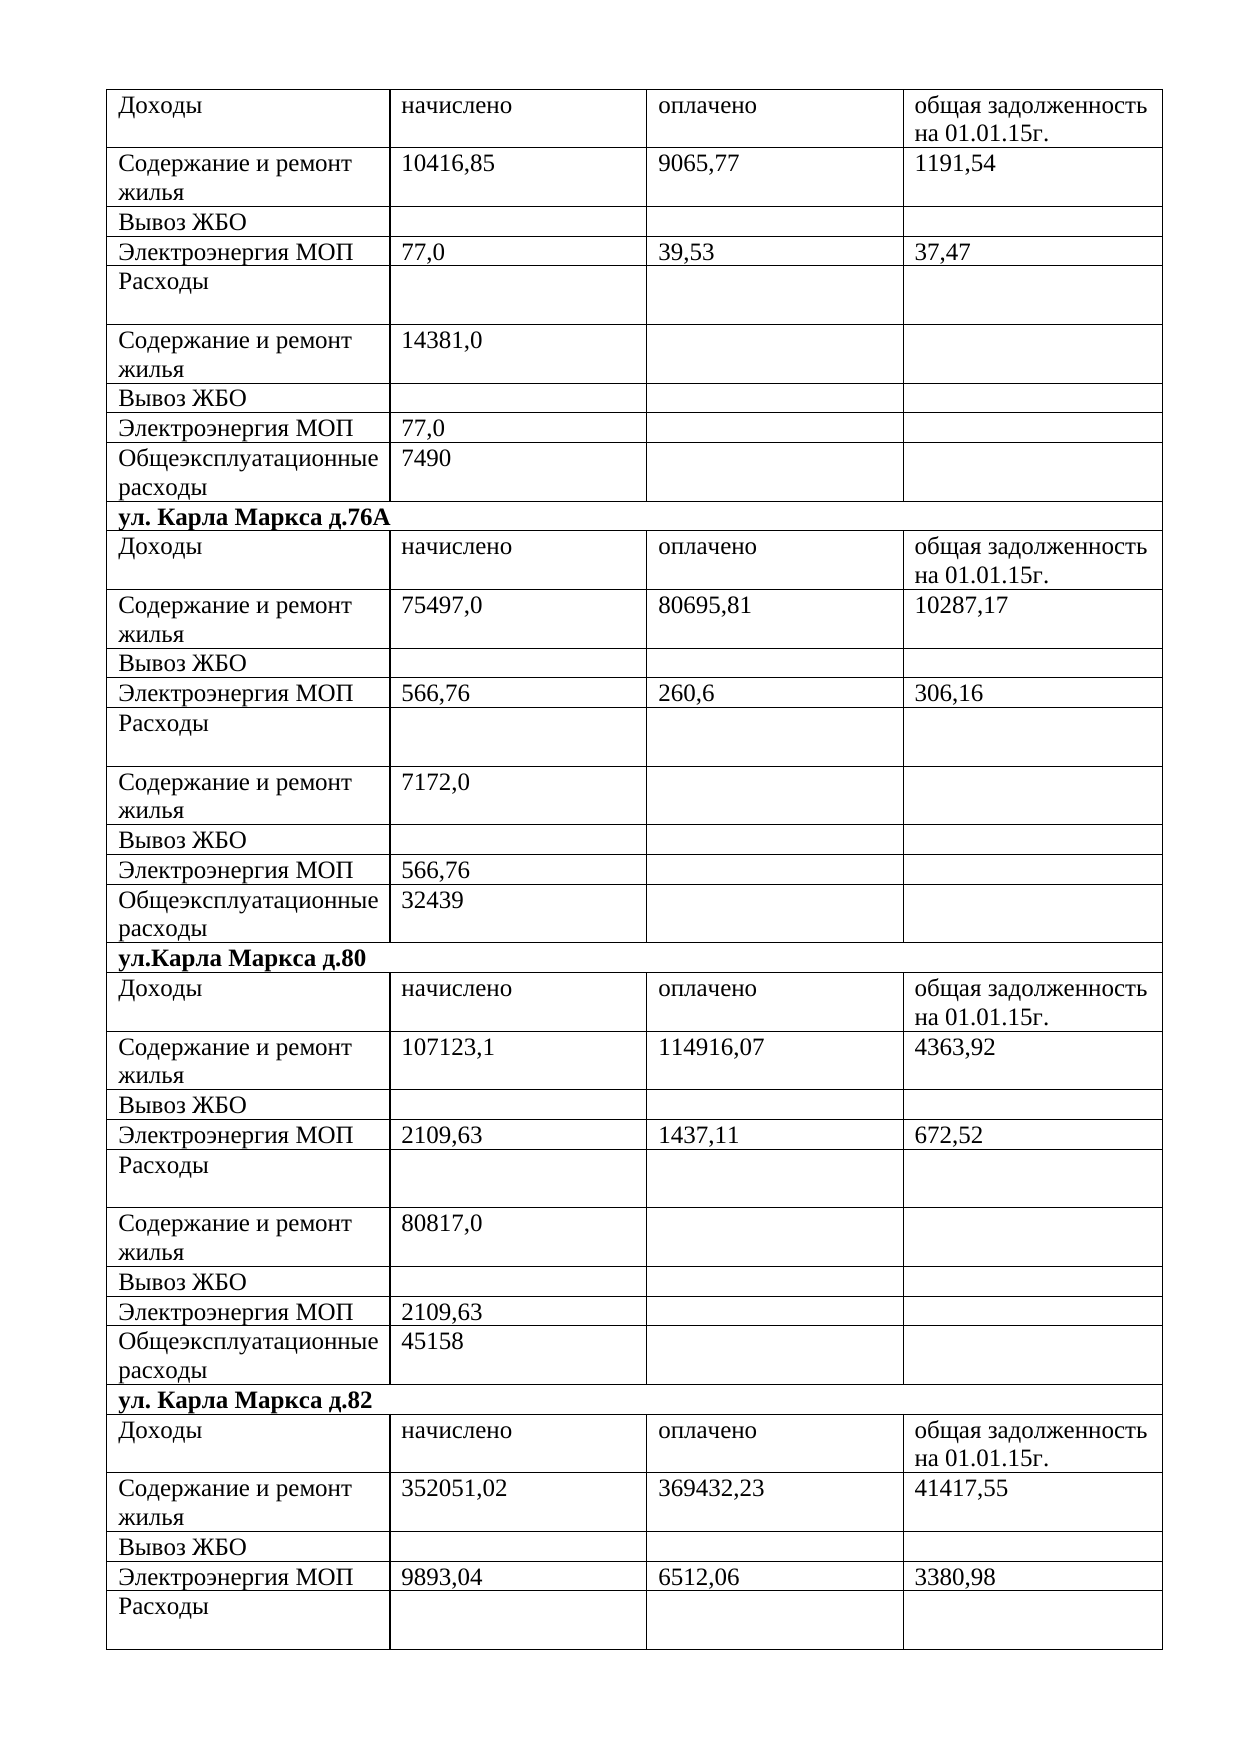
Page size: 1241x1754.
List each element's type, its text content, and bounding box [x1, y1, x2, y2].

table_cell Содержание и ремонт жилья [107, 148, 389, 206]
table_cell [904, 767, 1162, 824]
table_cell Общеэксплуатационные расходы [107, 1326, 389, 1384]
table_cell [647, 767, 903, 824]
table_cell 37,47 [904, 237, 1162, 265]
table_cell 77,0 [391, 237, 646, 265]
table_cell Доходы [107, 1415, 389, 1472]
table_cell [391, 207, 646, 236]
table_cell ул.Карла Маркса д.80 [107, 943, 1162, 972]
table_cell Доходы [107, 531, 389, 589]
table_cell [647, 885, 903, 942]
table_cell 566,76 [391, 855, 646, 884]
table_cell 45158 [391, 1326, 646, 1384]
table_cell 77,0 [391, 413, 646, 442]
table_cell начислено [391, 531, 646, 589]
table_cell Содержание и ремонт жилья [107, 1032, 389, 1089]
table_cell Вывоз ЖБО [107, 1267, 389, 1296]
table_cell 260,6 [647, 678, 903, 707]
table_cell [391, 266, 646, 324]
table_cell [904, 1150, 1162, 1207]
table_cell 306,16 [904, 678, 1162, 707]
table_cell оплачено [647, 90, 903, 147]
table_cell общая задолженность на 01.01.15г. [904, 973, 1162, 1031]
table_cell 9065,77 [647, 148, 903, 206]
table_cell 2109,63 [391, 1297, 646, 1325]
table_cell 107123,1 [391, 1032, 646, 1089]
table_cell [904, 443, 1162, 501]
table_cell Расходы [107, 708, 389, 766]
table_cell Электроэнергия МОП [107, 1562, 389, 1590]
table_cell [647, 825, 903, 854]
table_cell Доходы [107, 973, 389, 1031]
table_cell 3380,98 [904, 1562, 1162, 1590]
table_cell [904, 207, 1162, 236]
table_cell [904, 825, 1162, 854]
table_cell 352051,02 [391, 1473, 646, 1531]
table_cell ул. Карла Маркса д.76А [107, 502, 1162, 530]
table_cell 14381,0 [391, 325, 646, 382]
table_cell [391, 708, 646, 766]
table_cell оплачено [647, 973, 903, 1031]
table_cell Содержание и ремонт жилья [107, 1473, 389, 1531]
table_cell 80817,0 [391, 1208, 646, 1266]
table_cell Общеэксплуатационные расходы [107, 885, 389, 942]
table_cell общая задолженность на 01.01.15г. [904, 1415, 1162, 1472]
table_cell оплачено [647, 1415, 903, 1472]
table_cell Расходы [107, 1150, 389, 1207]
table_cell 41417,55 [904, 1473, 1162, 1531]
table_cell 39,53 [647, 237, 903, 265]
table_cell [647, 1150, 903, 1207]
table_cell Электроэнергия МОП [107, 855, 389, 884]
table_cell Вывоз ЖБО [107, 825, 389, 854]
table_cell 2109,63 [391, 1120, 646, 1149]
table_cell Электроэнергия МОП [107, 413, 389, 442]
table_cell Электроэнергия МОП [107, 237, 389, 265]
table_cell [904, 1591, 1162, 1649]
table_cell [391, 1267, 646, 1296]
table_cell ул. Карла Маркса д.82 [107, 1385, 1162, 1414]
table_cell [647, 649, 903, 677]
table_cell Электроэнергия МОП [107, 1297, 389, 1325]
table_cell Расходы [107, 1591, 389, 1649]
table_cell Общеэксплуатационные расходы [107, 443, 389, 501]
table_cell [391, 649, 646, 677]
table_cell 7172,0 [391, 767, 646, 824]
table_cell 75497,0 [391, 590, 646, 647]
table_cell начислено [391, 90, 646, 147]
table_cell [904, 266, 1162, 324]
table_cell 1437,11 [647, 1120, 903, 1149]
table_cell [904, 855, 1162, 884]
table_cell 32439 [391, 885, 646, 942]
table_cell Электроэнергия МОП [107, 1120, 389, 1149]
table_cell 7490 [391, 443, 646, 501]
table_cell Электроэнергия МОП [107, 678, 389, 707]
table_cell общая задолженность на 01.01.15г. [904, 531, 1162, 589]
table_cell [391, 1090, 646, 1119]
table_cell [647, 855, 903, 884]
table_cell [647, 1532, 903, 1561]
table_cell Расходы [107, 266, 389, 324]
table_cell 10416,85 [391, 148, 646, 206]
table_cell 566,76 [391, 678, 646, 707]
table_cell 10287,17 [904, 590, 1162, 647]
table_cell 1191,54 [904, 148, 1162, 206]
table_cell 80695,81 [647, 590, 903, 647]
table_cell начислено [391, 1415, 646, 1472]
table_cell [391, 825, 646, 854]
table_cell 6512,06 [647, 1562, 903, 1590]
table_cell Содержание и ремонт жилья [107, 767, 389, 824]
table_cell Вывоз ЖБО [107, 207, 389, 236]
table_cell Вывоз ЖБО [107, 1090, 389, 1119]
table_cell [904, 1532, 1162, 1561]
table_cell [647, 1297, 903, 1325]
table_cell Вывоз ЖБО [107, 1532, 389, 1561]
table_cell 672,52 [904, 1120, 1162, 1149]
table_cell 4363,92 [904, 1032, 1162, 1089]
table_cell [904, 708, 1162, 766]
table_cell [647, 1267, 903, 1296]
table_cell Содержание и ремонт жилья [107, 590, 389, 647]
table_cell [391, 1150, 646, 1207]
table_cell [647, 384, 903, 412]
table_cell [904, 885, 1162, 942]
table_cell [904, 1326, 1162, 1384]
table_cell 114916,07 [647, 1032, 903, 1089]
table_cell [647, 413, 903, 442]
table_cell [647, 708, 903, 766]
table_cell [904, 1267, 1162, 1296]
table_cell [647, 1208, 903, 1266]
table_cell [904, 384, 1162, 412]
table_cell [647, 1326, 903, 1384]
table_cell [904, 1208, 1162, 1266]
table_cell [391, 1591, 646, 1649]
table_cell [391, 384, 646, 412]
table_cell Вывоз ЖБО [107, 384, 389, 412]
table_cell Содержание и ремонт жилья [107, 325, 389, 382]
table_cell [647, 325, 903, 382]
table_cell [904, 1297, 1162, 1325]
table_cell [904, 1090, 1162, 1119]
table_cell [391, 1532, 646, 1561]
table_cell общая задолженность на 01.01.15г. [904, 90, 1162, 147]
table_cell Доходы [107, 90, 389, 147]
table_cell Вывоз ЖБО [107, 649, 389, 677]
table_cell [904, 649, 1162, 677]
table_cell Содержание и ремонт жилья [107, 1208, 389, 1266]
table_cell [647, 443, 903, 501]
table_cell [647, 266, 903, 324]
table_cell [904, 325, 1162, 382]
table_cell [647, 207, 903, 236]
table_cell [904, 413, 1162, 442]
table_cell оплачено [647, 531, 903, 589]
table_cell начислено [391, 973, 646, 1031]
table_cell 369432,23 [647, 1473, 903, 1531]
table_cell [647, 1591, 903, 1649]
table_cell 9893,04 [391, 1562, 646, 1590]
table_cell [647, 1090, 903, 1119]
